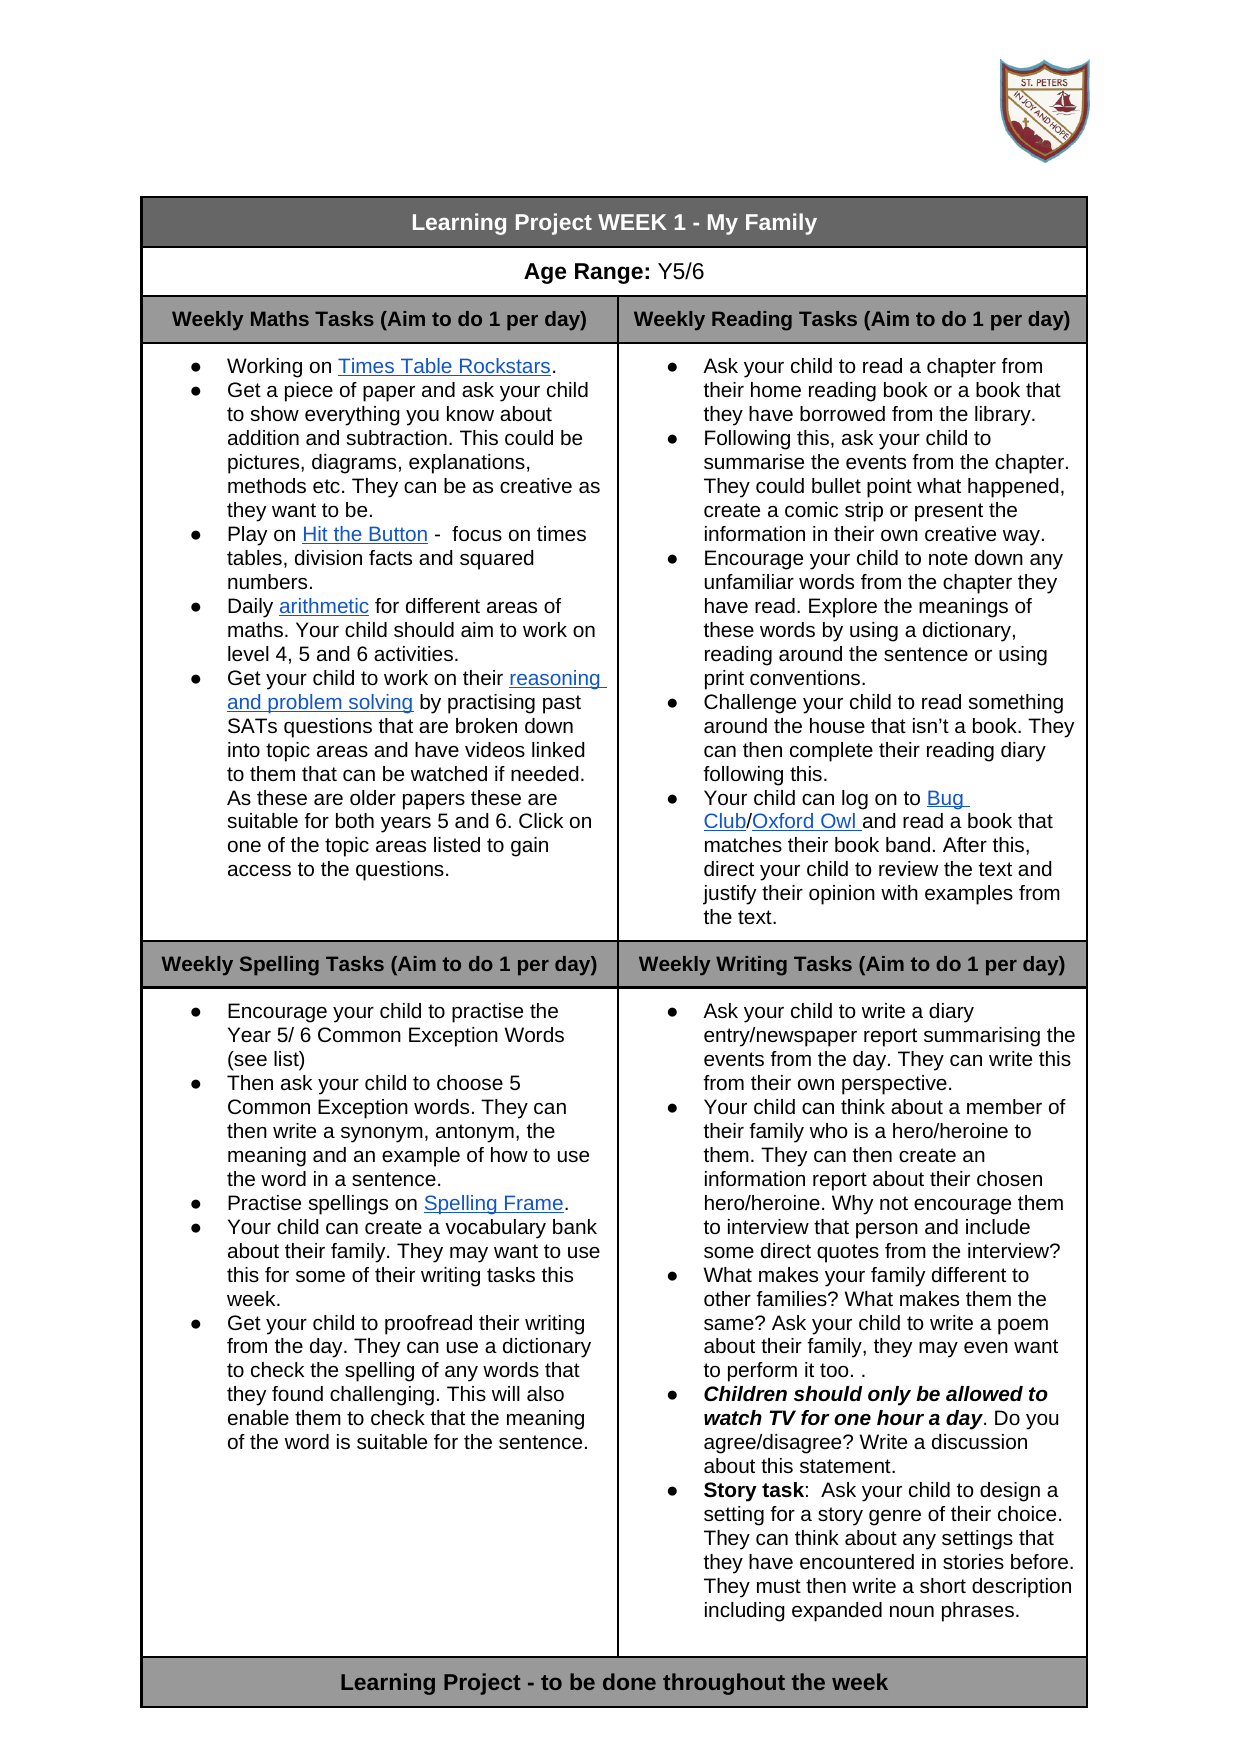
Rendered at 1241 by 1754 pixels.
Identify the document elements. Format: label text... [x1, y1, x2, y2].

table_cell Ask your child to read a chapter from their home reading book or a book that they have borrowed from the library. Following this, ask your child to summarise the events from the chapter. They could bullet point what happened, create a comic strip or present the information in their own creative way. Encourage your child to note down any unfamiliar words from the chapter they have read. Explore the meanings of these words by using a dictionary, reading around the sentence or using print conventions. Challenge your child to read something around the house that isn’t a book. They can then complete their reading diary following this. Your child can log on to Bug Club/Oxford Owl and read a book that matches their book band. After this, direct your child to review the text and justify their opinion with examples from the text. [619, 344, 1086, 939]
table_cell Ask your child to write a diary entry/newspaper report summarising the events from the day. They can write this from their own perspective. Your child can think about a member of their family who is a hero/heroine to them. They can then create an information report about their chosen hero/heroine. Why not encourage them to interview that person and include some direct quotes from the interview? What makes your family different to other families? What makes them the same? Ask your child to write a poem about their family, they may even want to perform it too. . Children should only be allowed to watch TV for one hour a day. Do you agree/disagree? Write a discussion about this statement. Story task: Ask your child to design a setting for a story genre of their choice. They can think about any settings that they have encountered in stories before. They must then write a short description including expanded noun phrases. [619, 989, 1086, 1656]
table_cell Learning Project - to be done throughout the week [143, 1658, 1086, 1706]
table_header Learning Project WEEK 1 - My Family [143, 198, 1086, 246]
table_cell Weekly Writing Tasks (Aim to do 1 per day) [619, 942, 1086, 986]
table_cell Weekly Spelling Tasks (Aim to do 1 per day) [143, 942, 617, 986]
table_cell Weekly Maths Tasks (Aim to do 1 per day) [143, 297, 617, 342]
table_cell Encourage your child to practise the Year 5/ 6 Common Exception Words (see list) Then ask your child to choose 5 Common Exception words. They can then write a synonym, antonym, the meaning and an example of how to use the word in a sentence. Practise spellings on Spelling Frame. Your child can create a vocabulary bank about their family. They may want to use this for some of their writing tasks this week. Get your child to proofread their writing from the day. They can use a dictionary to check the spelling of any words that they found challenging. This will also enable them to check that the meaning of the word is suitable for the sentence. [143, 989, 617, 1656]
table_cell Weekly Reading Tasks (Aim to do 1 per day) [619, 297, 1086, 342]
picture [999, 59, 1091, 163]
table_cell Working on Times Table Rockstars. Get a piece of paper and ask your child to show everything you know about addition and subtraction. This could be pictures, diagrams, explanations, methods etc. They can be as creative as they want to be. Play on Hit the Button - focus on times tables, division facts and squared numbers. Daily arithmetic for different areas of maths. Your child should aim to work on level 4, 5 and 6 activities. Get your child to work on their reasoning and problem solving by practising past SATs questions that are broken down into topic areas and have videos linked to them that can be watched if needed. As these are older papers these are suitable for both years 5 and 6. Click on one of the topic areas listed to gain access to the questions. [143, 344, 617, 939]
table_cell Age Range: Y5/6 [143, 248, 1086, 295]
